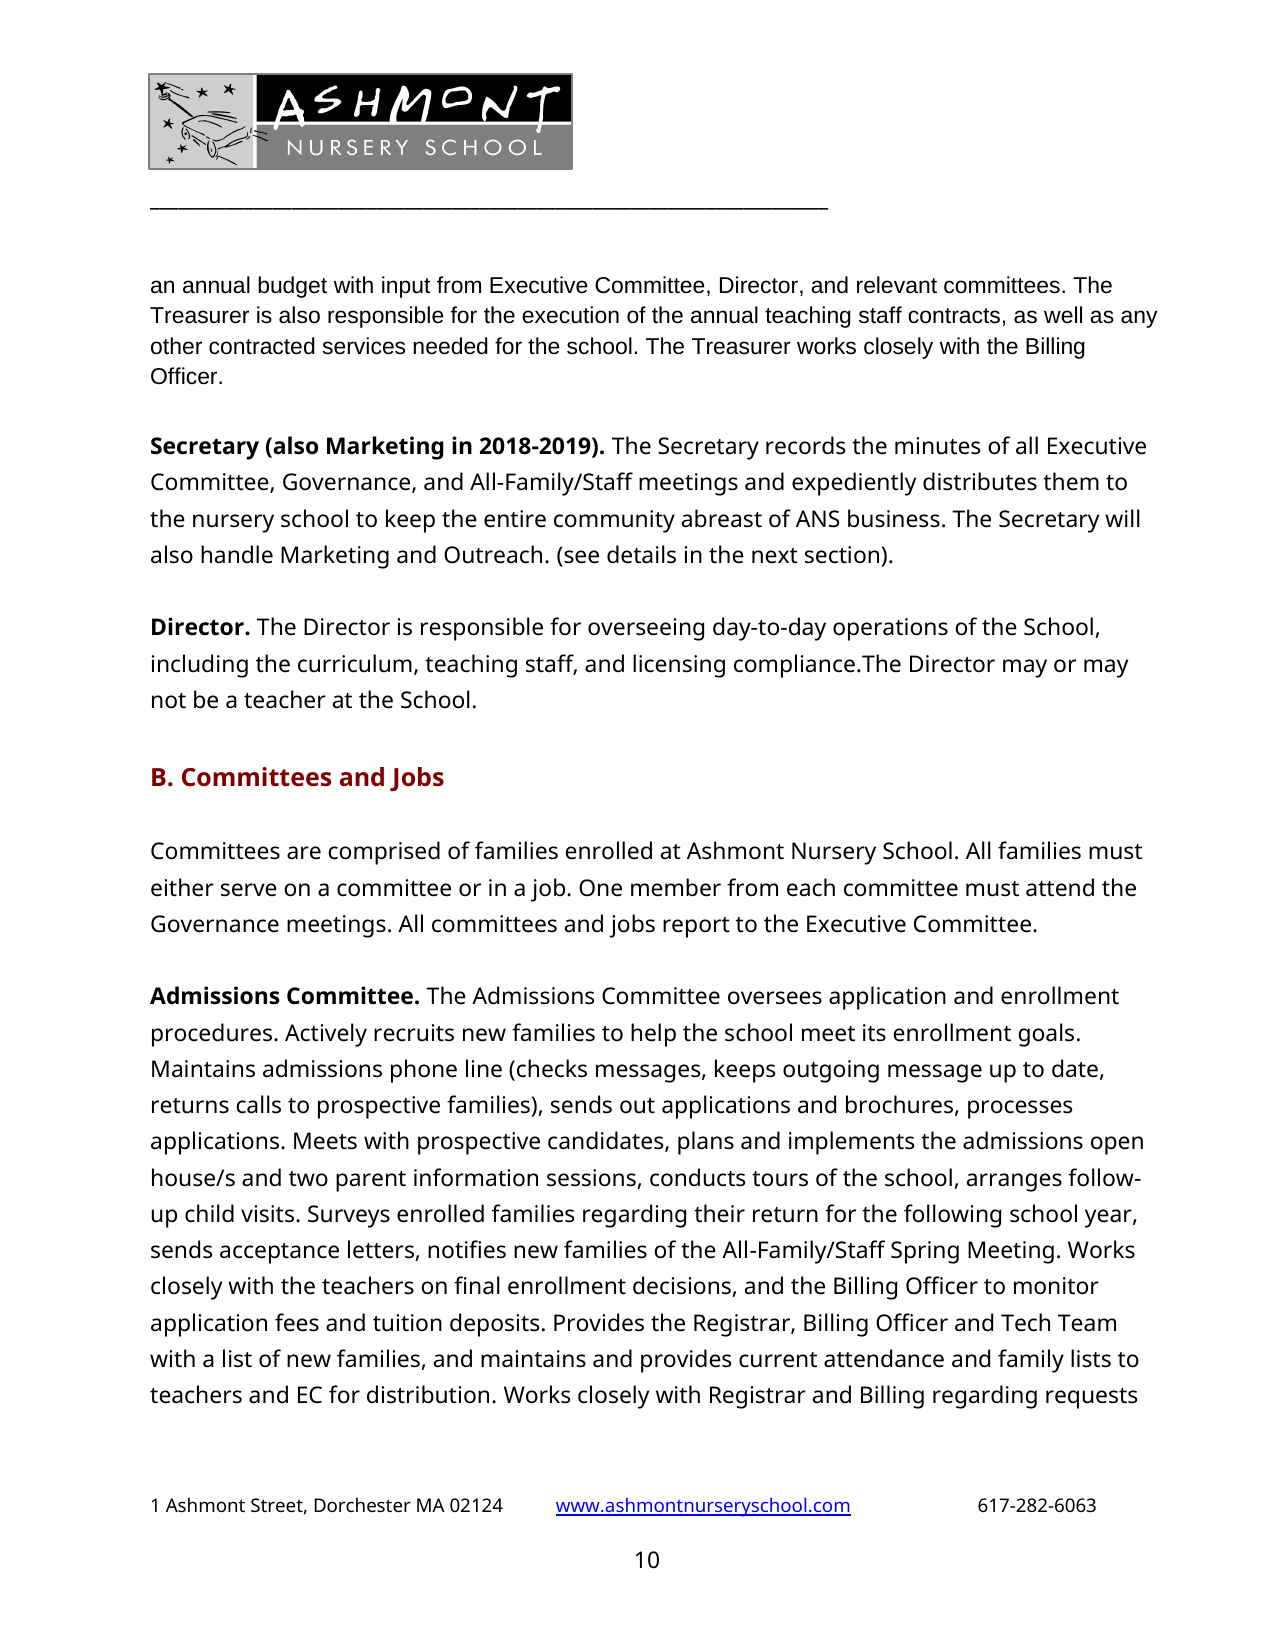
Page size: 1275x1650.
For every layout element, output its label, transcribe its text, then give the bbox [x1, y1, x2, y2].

text Director. The Director is responsible for overseeing day-to-day operations of the School, including the curriculum, teaching staff, and licensing compliance.The Director may or may not be a teacher at the School. [150, 611, 1162, 715]
picture [150, 75, 571, 168]
text Secretary (also Marketing in 2018-2019). The Secretary records the minutes of all Executive Committee, Governance, and All-Family/Staff meetings and expediently distributes them to the nursery school to keep the entire community abreast of ANS business. The Secretary will also handle Marketing and Outreach. (see details in the next section). [150, 430, 1162, 570]
text Committees are comprised of families enrolled at Ashmont Nursery School. All families must either serve on a committee or in a job. One member from each committee must attend the Governance meetings. All committees and jobs report to the Executive Committee. [150, 835, 1162, 939]
subtitle B. Committees and Jobs [150, 759, 1162, 793]
